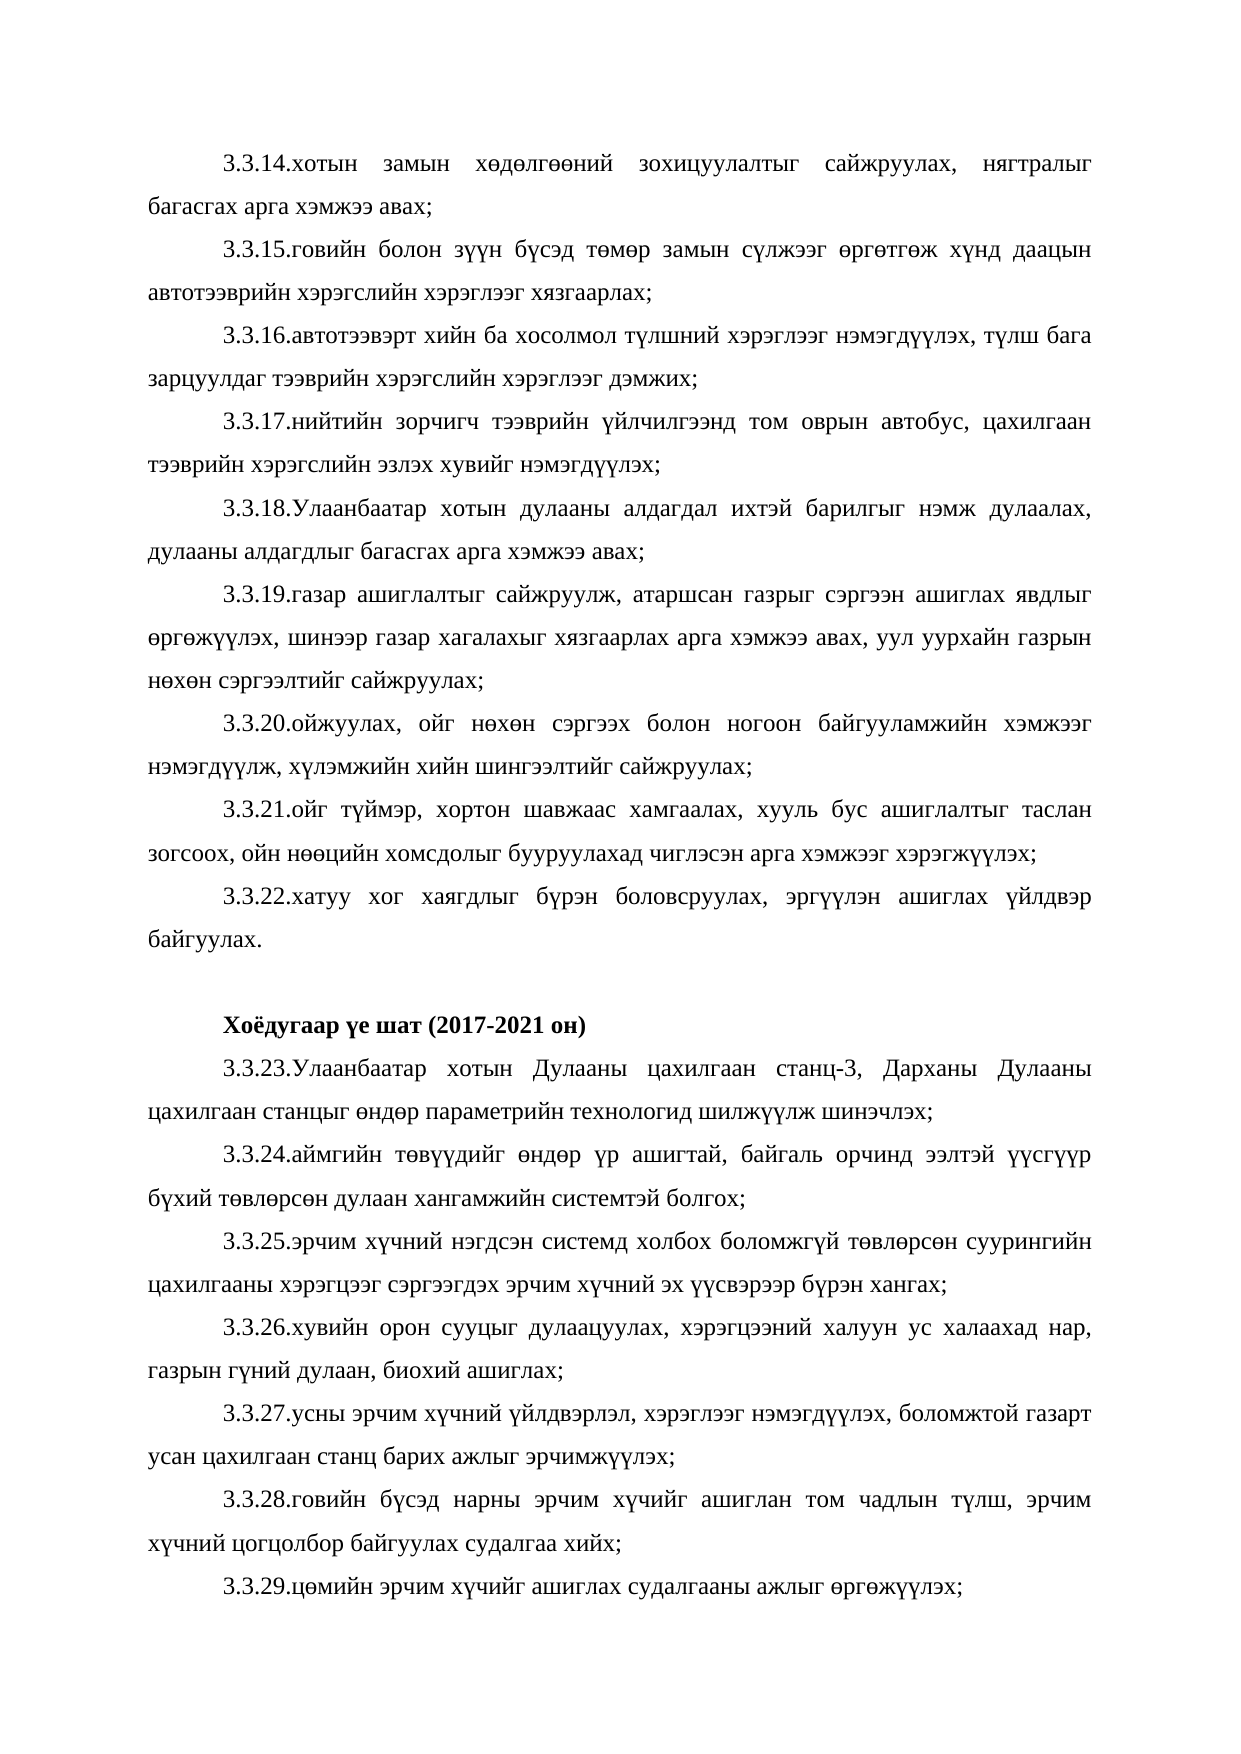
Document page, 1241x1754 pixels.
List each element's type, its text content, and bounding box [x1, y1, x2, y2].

text 3.3.18.Улаанбаатар хотын дулааны алдагдал ихтэй барилгыг нэмж дулаалах, дулааны алдагдлыг багасгах арга хэмжээ авах; [148, 493, 1092, 564]
text 3.3.28.говийн бүсэд нарны эрчим хүчийг ашиглан том чадлын түлш, эрчим хүчний цогцолбор байгуулах судалгаа хийх; [148, 1484, 1092, 1556]
text 3.3.24.аймгийн төвүүдийг өндөр үр ашигтай, байгаль орчинд ээлтэй үүсгүүр бүхий төвлөрсөн дулаан хангамжийн системтэй болгох; [148, 1139, 1092, 1211]
text 3.3.14.хотын замын хөдөлгөөний зохицуулалтыг сайжруулах, нягтралыг багасгах арга хэмжээ авах; [148, 148, 1092, 219]
text 3.3.19.газар ашиглалтыг сайжруулж, атаршсан газрыг сэргээн ашиглах явдлыг өргөжүүлэх, шинээр газар хагалахыг хязгаарлах арга хэмжээ авах, уул уурхайн газрын нөхөн сэргээлтийг сайжруулах; [148, 579, 1092, 694]
text 3.3.25.эрчим хүчний нэгдсэн системд холбох боломжгүй төвлөрсөн суурингийн цахилгааны хэрэгцээг сэргээгдэх эрчим хүчний эх үүсвэрээр бүрэн хангах; [148, 1226, 1092, 1298]
text 3.3.21.ойг түймэр, хортон шавжаас хамгаалах, хууль бус ашиглалтыг таслан зогсоох, ойн нөөцийн хомсдолыг бууруулахад чиглэсэн арга хэмжээг хэрэгжүүлэх; [148, 794, 1092, 866]
text 3.3.22.хатуу хог хаягдлыг бүрэн боловсруулах, эргүүлэн ашиглах үйлдвэр байгуулах. [148, 881, 1092, 953]
text 3.3.27.усны эрчим хүчний үйлдвэрлэл, хэрэглээг нэмэгдүүлэх, боломжтой газарт усан цахилгаан станц барих ажлыг эрчимжүүлэх; [148, 1398, 1092, 1470]
text 3.3.29.цөмийн эрчим хүчийг ашиглах судалгааны ажлыг өргөжүүлэх; [148, 1571, 1092, 1599]
text 3.3.17.нийтийн зорчигч тээврийн үйлчилгээнд том оврын автобус, цахилгаан тээврийн хэрэгслийн эзлэх хувийг нэмэгдүүлэх; [148, 406, 1092, 478]
text 3.3.26.хувийн орон сууцыг дулаацуулах, хэрэгцээний халуун ус халаахад нар, газрын гүний дулаан, биохий ашиглах; [148, 1312, 1092, 1384]
text 3.3.23.Улаанбаатар хотын Дулааны цахилгаан станц-3, Дарханы Дулааны цахилгаан станцыг өндөр параметрийн технологид шилжүүлж шинэчлэх; [148, 1053, 1092, 1125]
text 3.3.15.говийн болон зүүн бүсэд төмөр замын сүлжээг өргөтгөж хүнд даацын автотээврийн хэрэгслийн хэрэглээг хязгаарлах; [148, 234, 1092, 306]
text 3.3.16.автотээвэрт хийн ба хосолмол түлшний хэрэглээг нэмэгдүүлэх, түлш бага зарцуулдаг тээврийн хэрэгслийн хэрэглээг дэмжих; [148, 320, 1092, 392]
text Хоёдугаар үе шат (2017-2021 он) [148, 1010, 1092, 1039]
text 3.3.20.ойжуулах, ойг нөхөн сэргээх болон ногоон байгууламжийн хэмжээг нэмэгдүүлж, хүлэмжийн хийн шингээлтийг сайжруулах; [148, 708, 1092, 780]
